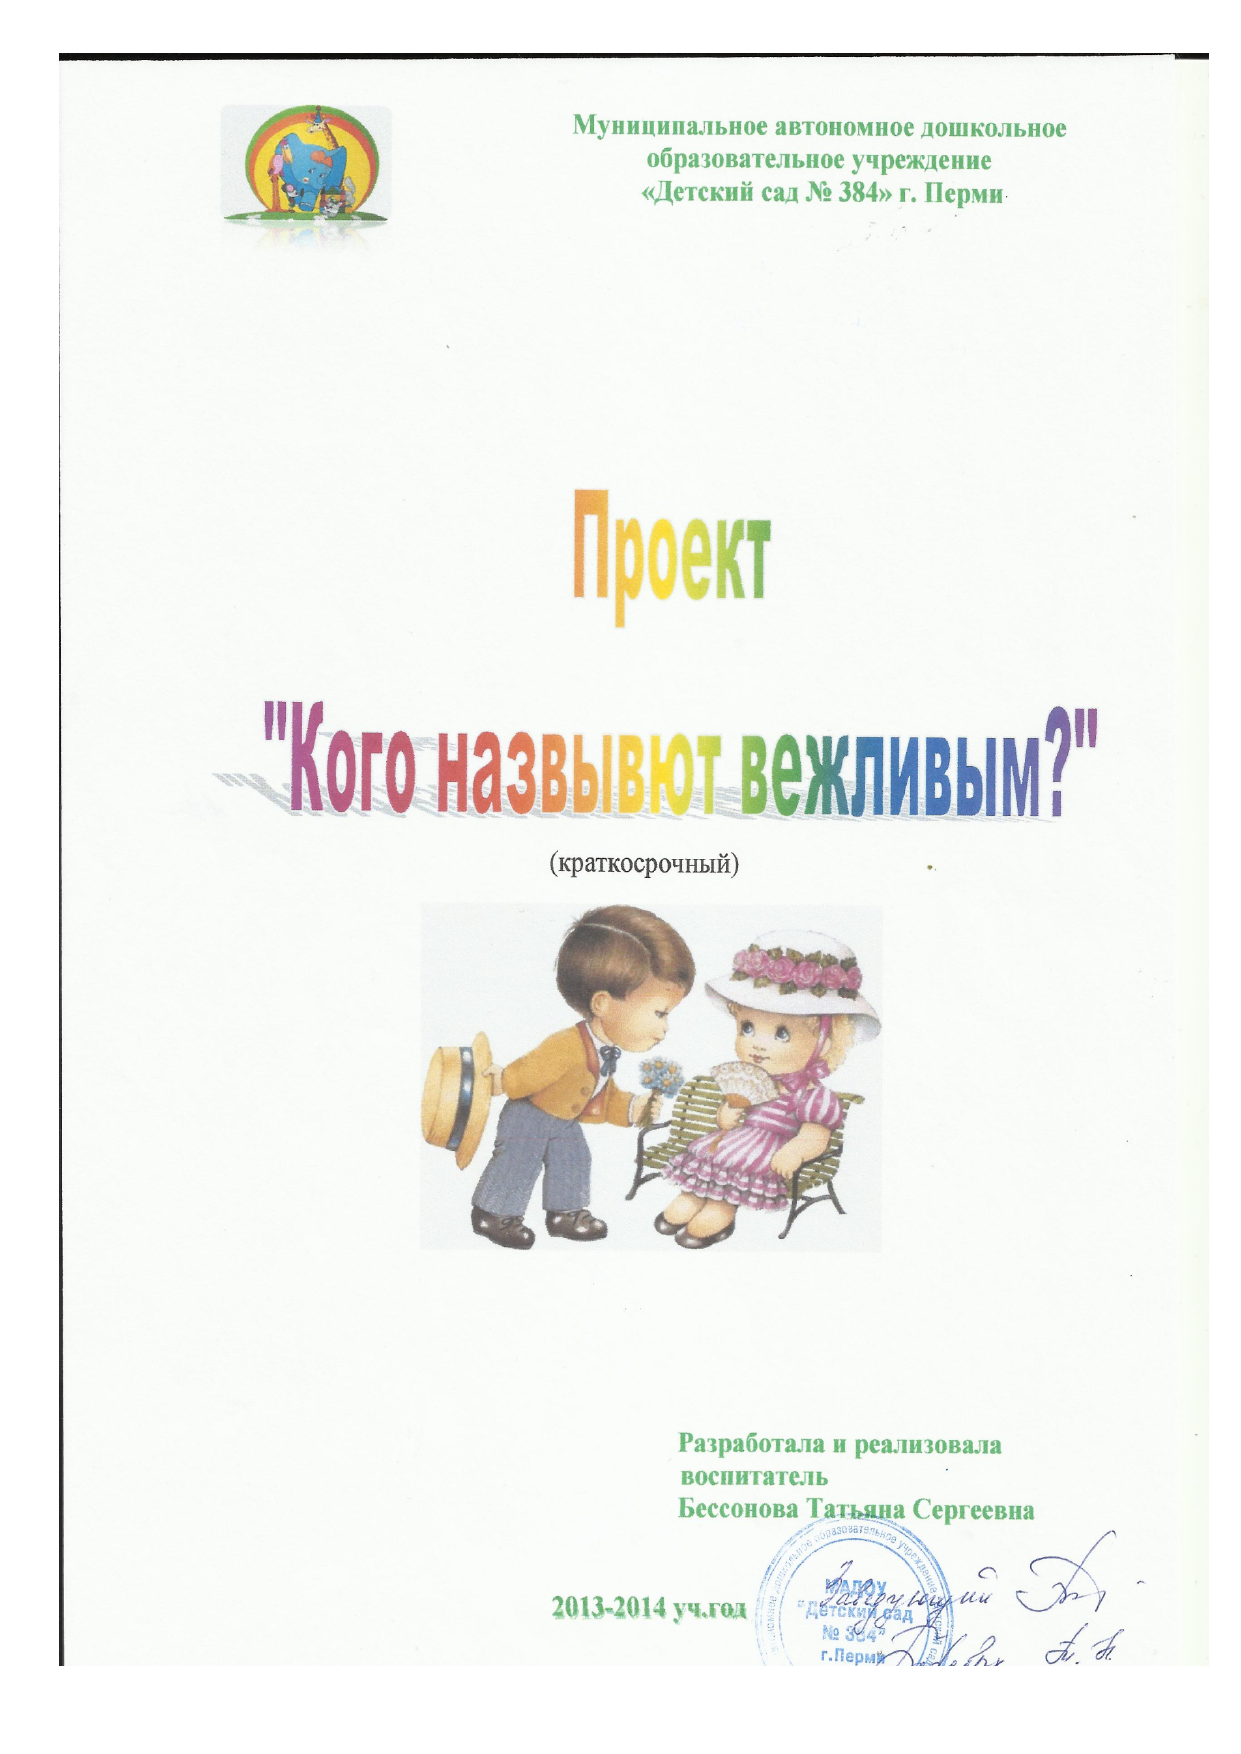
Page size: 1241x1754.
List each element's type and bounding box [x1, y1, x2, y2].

picture [59, 53, 1209, 1666]
